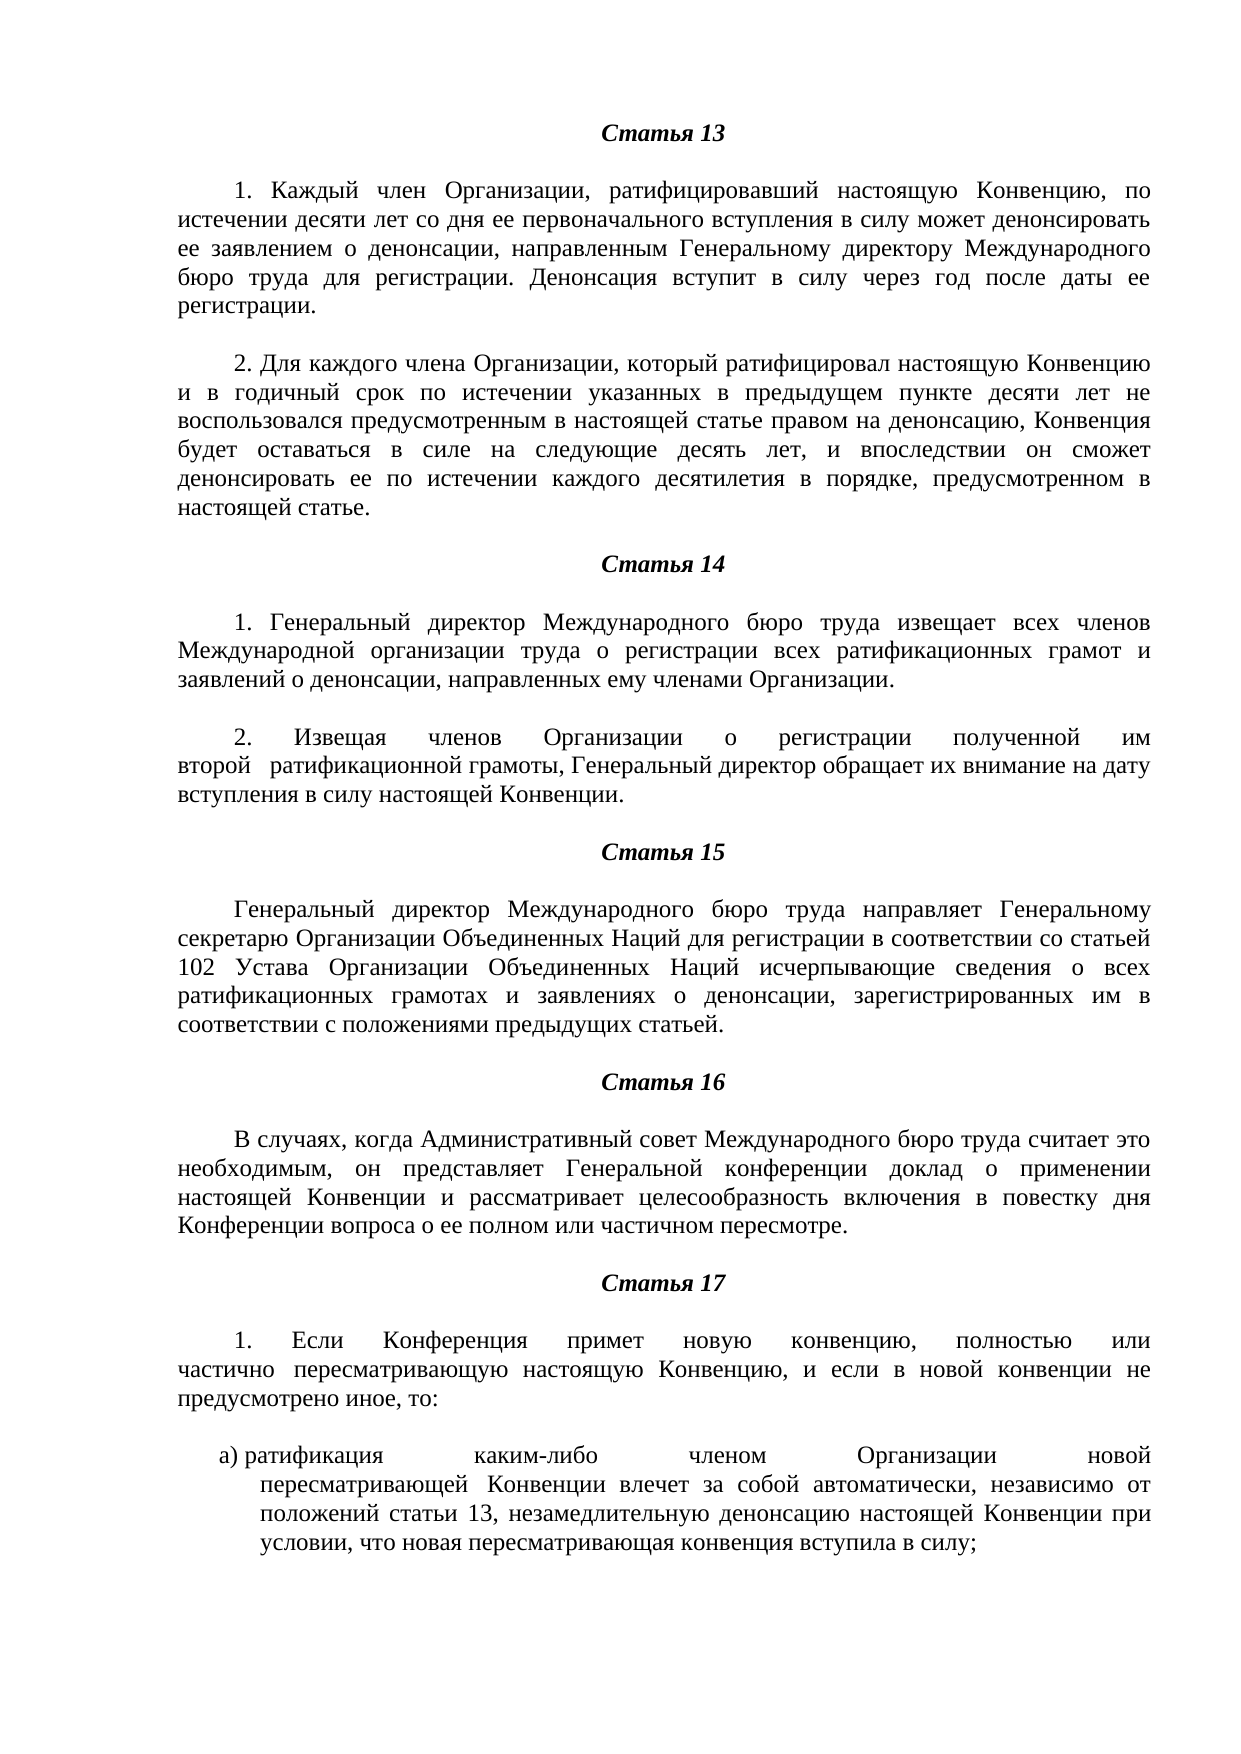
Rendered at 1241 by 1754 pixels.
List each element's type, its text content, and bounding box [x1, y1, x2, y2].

text Статья 17 [177, 1268, 1152, 1297]
text Статья 14 [177, 549, 1152, 578]
text Статья 16 [177, 1067, 1152, 1096]
text Генеральный директор Международного бюро труда направляет Генеральному секретарю Организации Объединенных Наций для регистрации в соответствии со статьей 102 Устава Организации Объединенных Наций исчерпывающие сведения о всех ратификационных грамотах и заявлениях о денонсации, зарегистрированных им в соответствии с положениями предыдущих статьей. [177, 894, 1152, 1038]
text 1. Генеральный директор Международного бюро труда извещает всех членов Международной организации труда о регистрации всех ратификационных грамот и заявлений о денонсации, направленных ему членами Организации. [177, 607, 1152, 693]
text 2. Извещая членов Организации о регистрации полученной им второй ратификационной грамоты, Генеральный директор обращает их внимание на дату вступления в силу настоящей Конвенции. [177, 722, 1152, 808]
text 1. Если Конференция примет новую конвенцию, полностью или частично пересматривающую настоящую Конвенцию, и если в новой конвенции не предусмотрено иное, то: [177, 1326, 1152, 1412]
text В случаях, когда Административный совет Международного бюро труда считает это необходимым, он представляет Генеральной конференции доклад о применении настоящей Конвенции и рассматривает целесообразность включения в повестку дня Конференции вопроса о ее полном или частичном пересмотре. [177, 1124, 1152, 1239]
text 2. Для каждого члена Организации, который ратифицировал настоящую Конвенцию и в годичный срок по истечении указанных в предыдущем пункте десяти лет не воспользовался предусмотренным в настоящей статье правом на денонсацию, Конвенция будет оставаться в силе на следующие десять лет, и впоследствии он сможет денонсировать ее по истечении каждого десятилетия в порядке, предусмотренном в настоящей статье. [177, 348, 1152, 521]
text Статья 15 [177, 837, 1152, 866]
text a) ратификация каким-либо членом Организации новой пересматривающей Конвенции влечет за собой автоматически, независимо от положений статьи 13, незамедлительную денонсацию настоящей Конвенции при условии, что новая пересматривающая конвенция вступила в силу; [218, 1441, 1152, 1556]
text 1. Каждый член Организации, ратифицировавший настоящую Конвенцию, по истечении десяти лет со дня ее первоначального вступления в силу может денонсировать ее заявлением о денонсации, направленным Генеральному директору Международного бюро труда для регистрации. Денонсация вступит в силу через год после даты ее регистрации. [177, 176, 1152, 319]
text Статья 13 [177, 118, 1152, 147]
